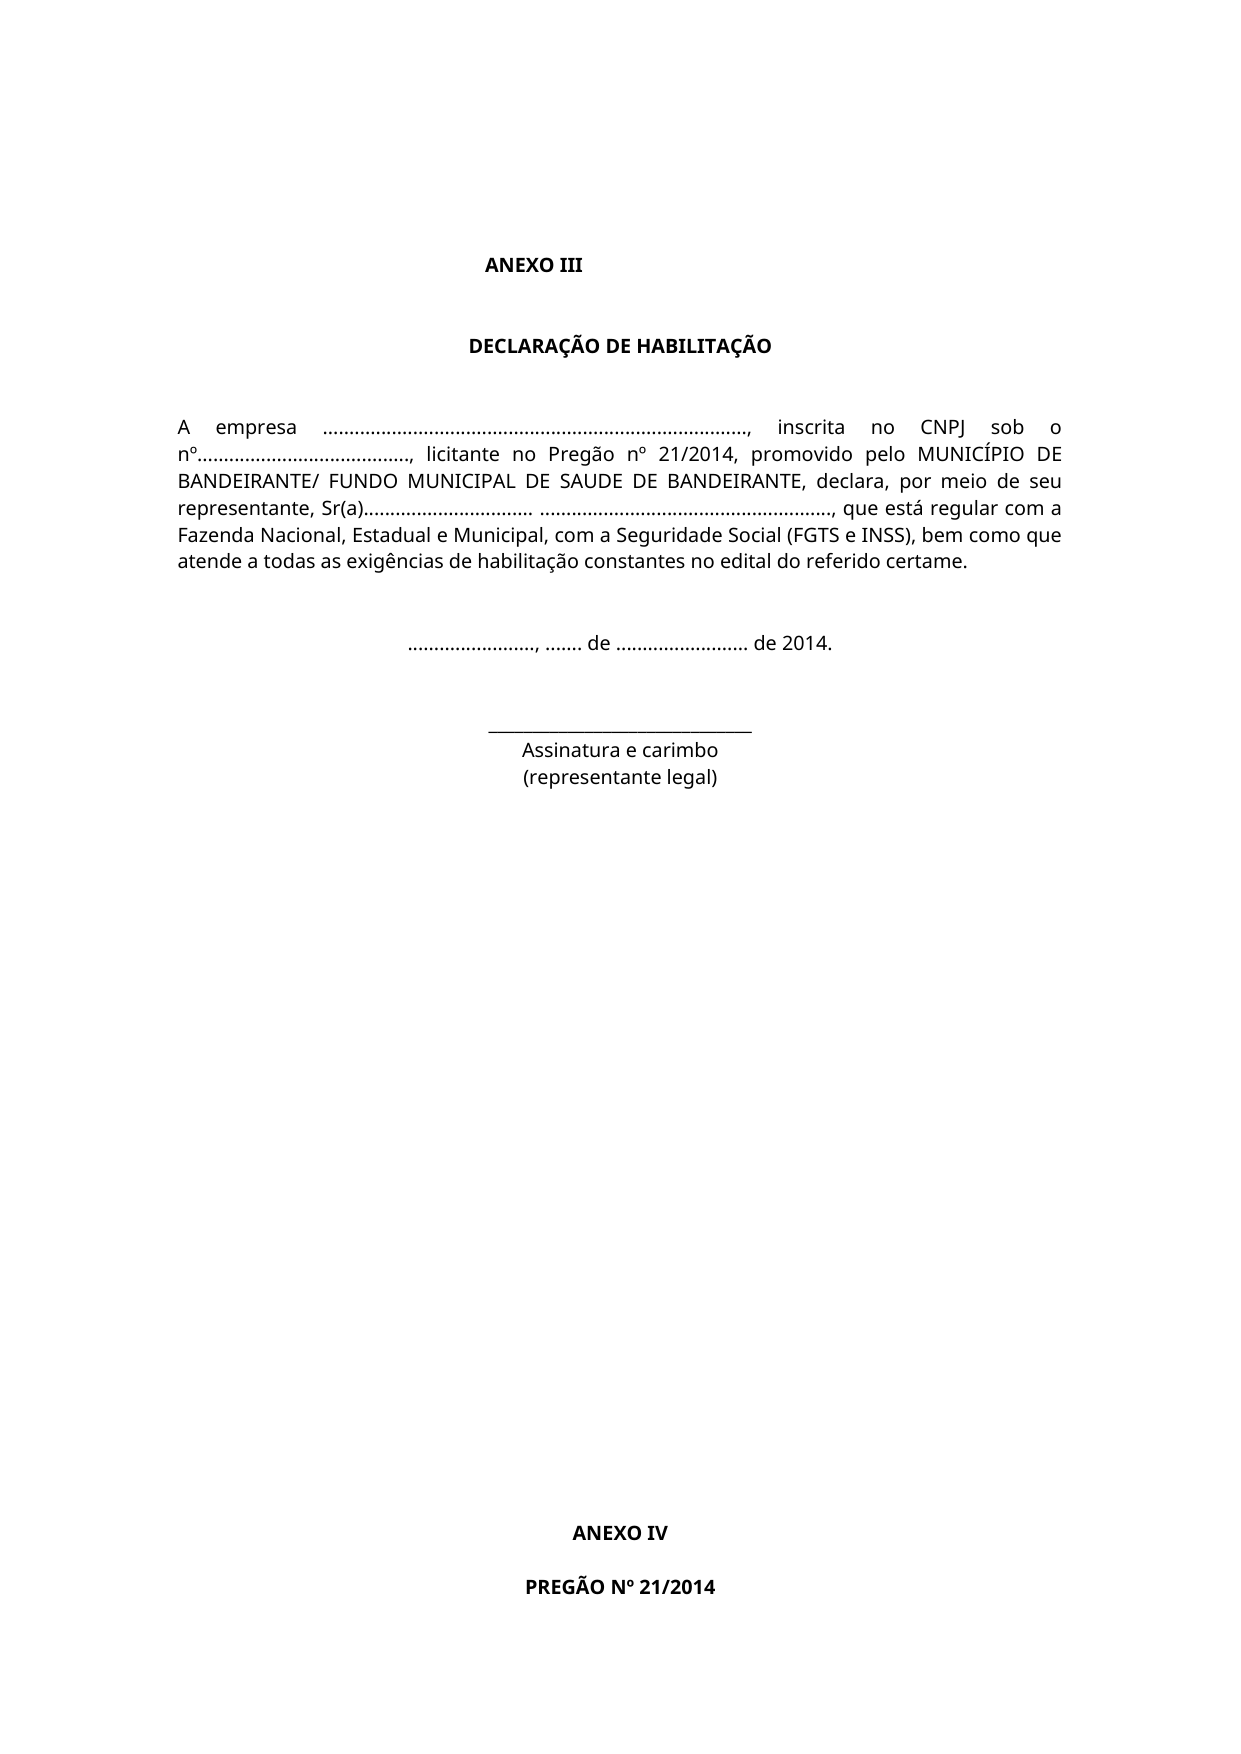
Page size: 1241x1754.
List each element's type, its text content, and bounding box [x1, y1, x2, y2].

text DECLARAÇÃO DE HABILITAÇÃO [177, 332, 1063, 359]
text ANEXO III [177, 251, 1063, 278]
text ANEXO IV [177, 1519, 1063, 1546]
text A empresa ................................................................................, inscrita no CNPJ sob o nº........................................, licitante no Pregão nº 21/2014, promovido pelo MUNICÍPIO DE BANDEIRANTE/ FUNDO MUNICIPAL DE SAUDE DE BANDEIRANTE, declara, por meio de seu representante, Sr(a)................................ ......................................................., que está regular com a Fazenda Nacional, Estadual e Municipal, com a Seguridade Social (FGTS e INSS), bem como que atende a todas as exigências de habilitação constantes no edital do referido certame. [177, 413, 1063, 575]
text ______________________________ [177, 710, 1063, 737]
text ........................, ....... de ......................... de 2014. [177, 629, 1063, 656]
text (representante legal) [177, 764, 1063, 791]
text Assinatura e carimbo [177, 737, 1063, 764]
text PREGÃO Nº 21/2014 [177, 1573, 1063, 1600]
